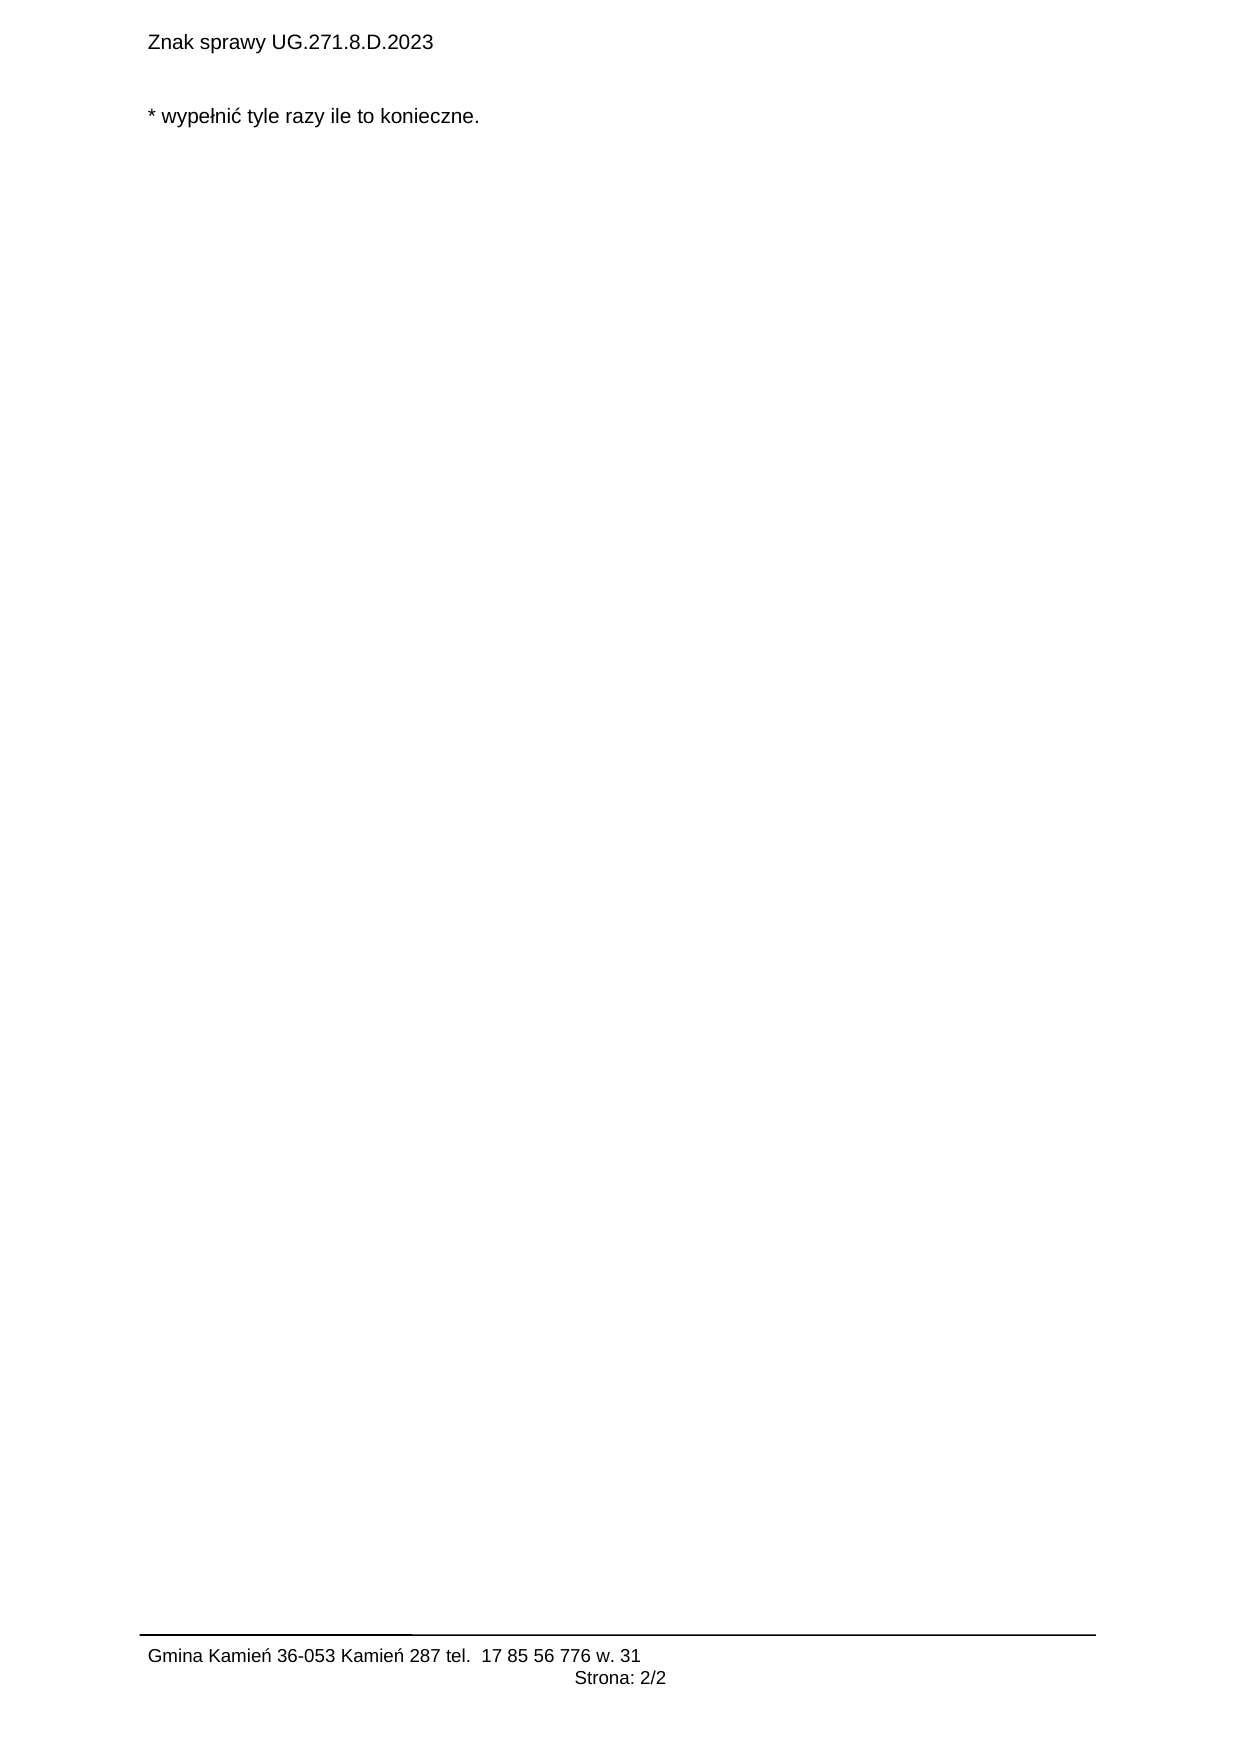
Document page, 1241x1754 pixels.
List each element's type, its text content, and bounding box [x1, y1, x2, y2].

text * wypełnić tyle razy ile to konieczne. [148, 103, 1093, 127]
